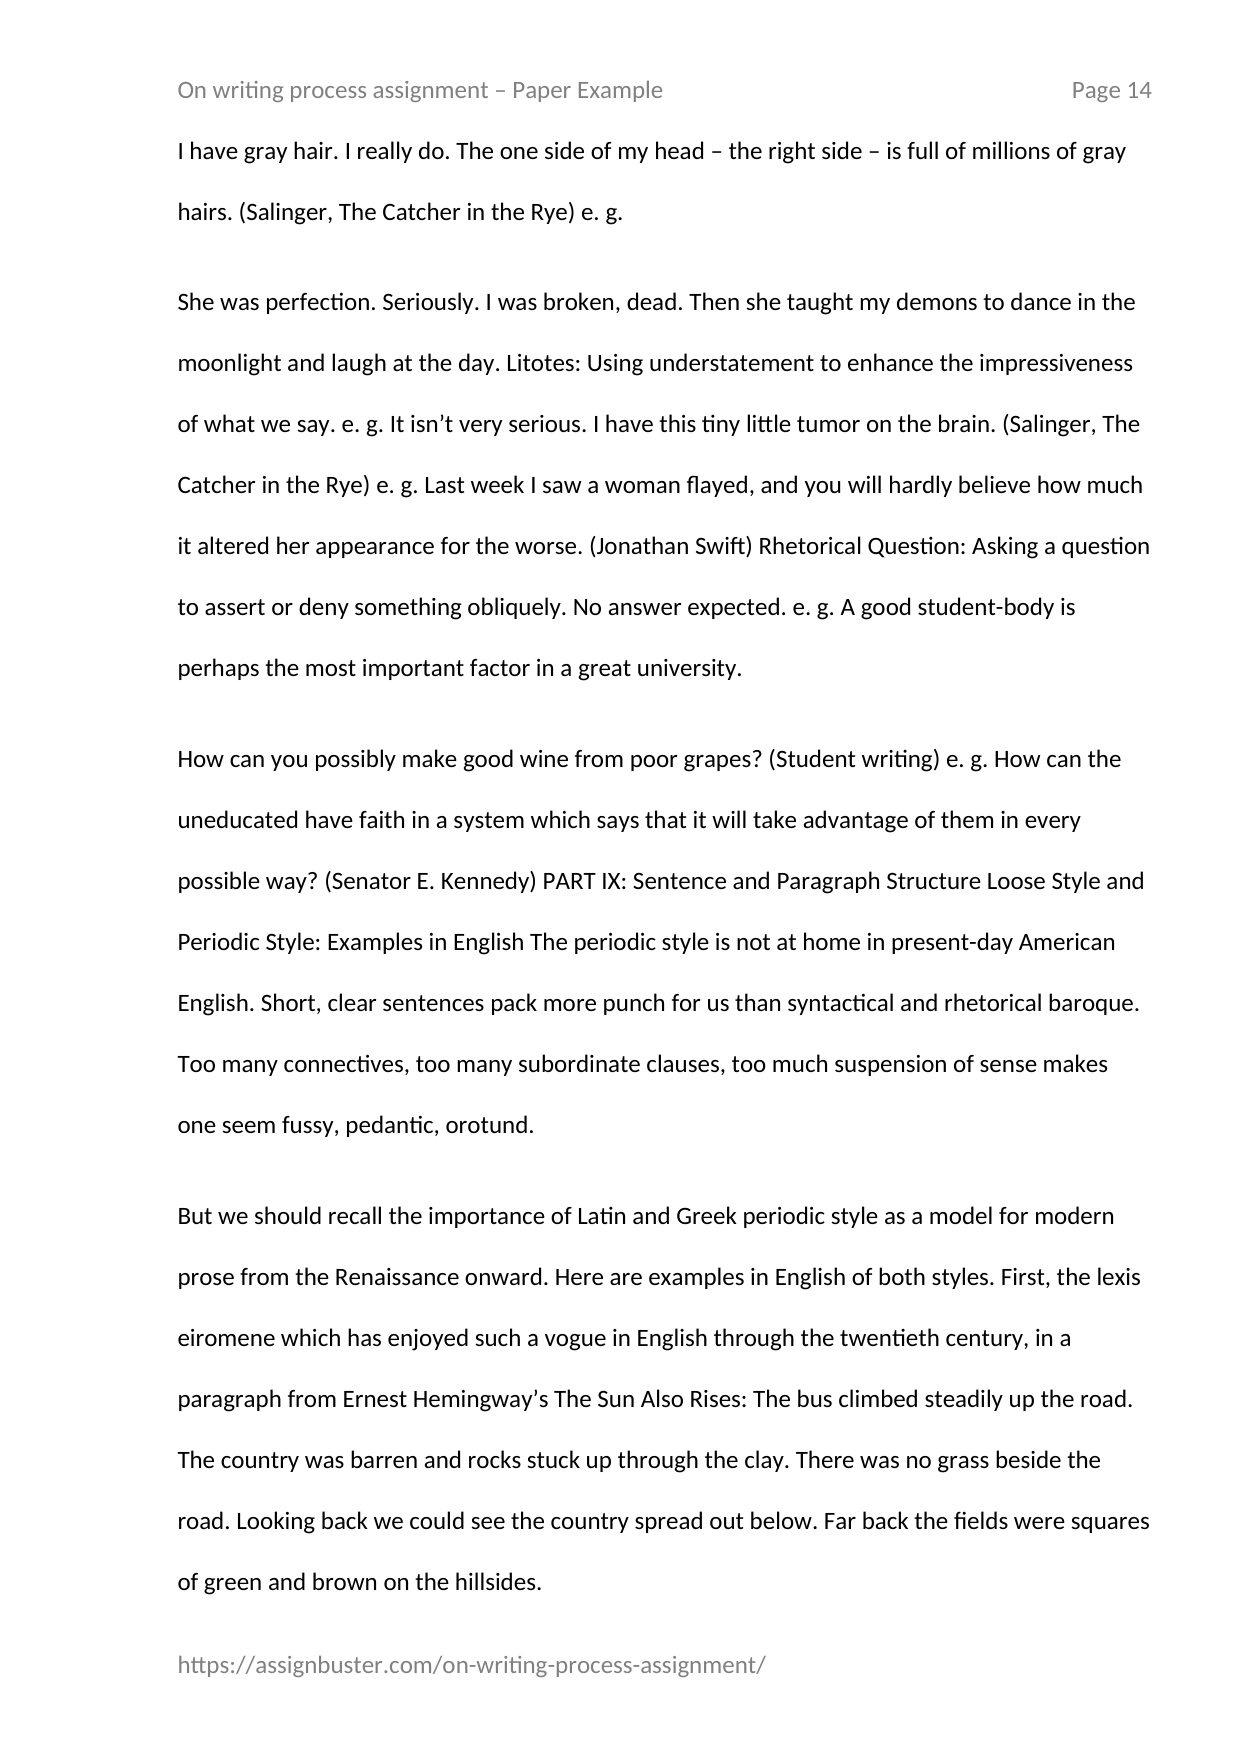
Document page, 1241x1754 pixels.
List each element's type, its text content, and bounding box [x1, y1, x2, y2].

text She was perfection. Seriously. I was broken, dead. Then she taught my demons to dance in the moonlight and laugh at the day. Litotes: Using understatement to enhance the impressiveness of what we say. e. g. It isn’t very serious. I have this tiny little tumor on the brain. (Salinger, The Catcher in the Rye) e. g. Last week I saw a woman flayed, and you will hardly believe how much it altered her appearance for the worse. (Jonathan Swift) Rhetorical Question: Asking a question to assert or deny something obliquely. No answer expected. e. g. A good student-body is perhaps the most important factor in a great university. [177, 286, 1152, 683]
text But we should recall the importance of Latin and Greek periodic style as a model for modern prose from the Renaissance onward. Here are examples in English of both styles. First, the lexis eiromene which has enjoyed such a vogue in English through the twentieth century, in a paragraph from Ernest Hemingway’s The Sun Also Rises: The bus climbed steadily up the road. The country was barren and rocks stuck up through the clay. There was no grass beside the road. Looking back we could see the country spread out below. Far back the fields were squares of green and brown on the hillsides. [177, 1200, 1152, 1597]
text How can you possibly make good wine from poor grapes? (Student writing) e. g. How can the uneducated have faith in a system which says that it will take advantage of them in every possible way? (Senator E. Kennedy) PART IX: Sentence and Paragraph Structure Loose Style and Periodic Style: Examples in English The periodic style is not at home in present-day American English. Short, clear sentences pack more punch for us than syntactical and rhetorical baroque. Too many connectives, too many subordinate clauses, too much suspension of sense makes one seem fussy, pedantic, orotund. [177, 743, 1152, 1140]
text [177, 135, 1152, 226]
